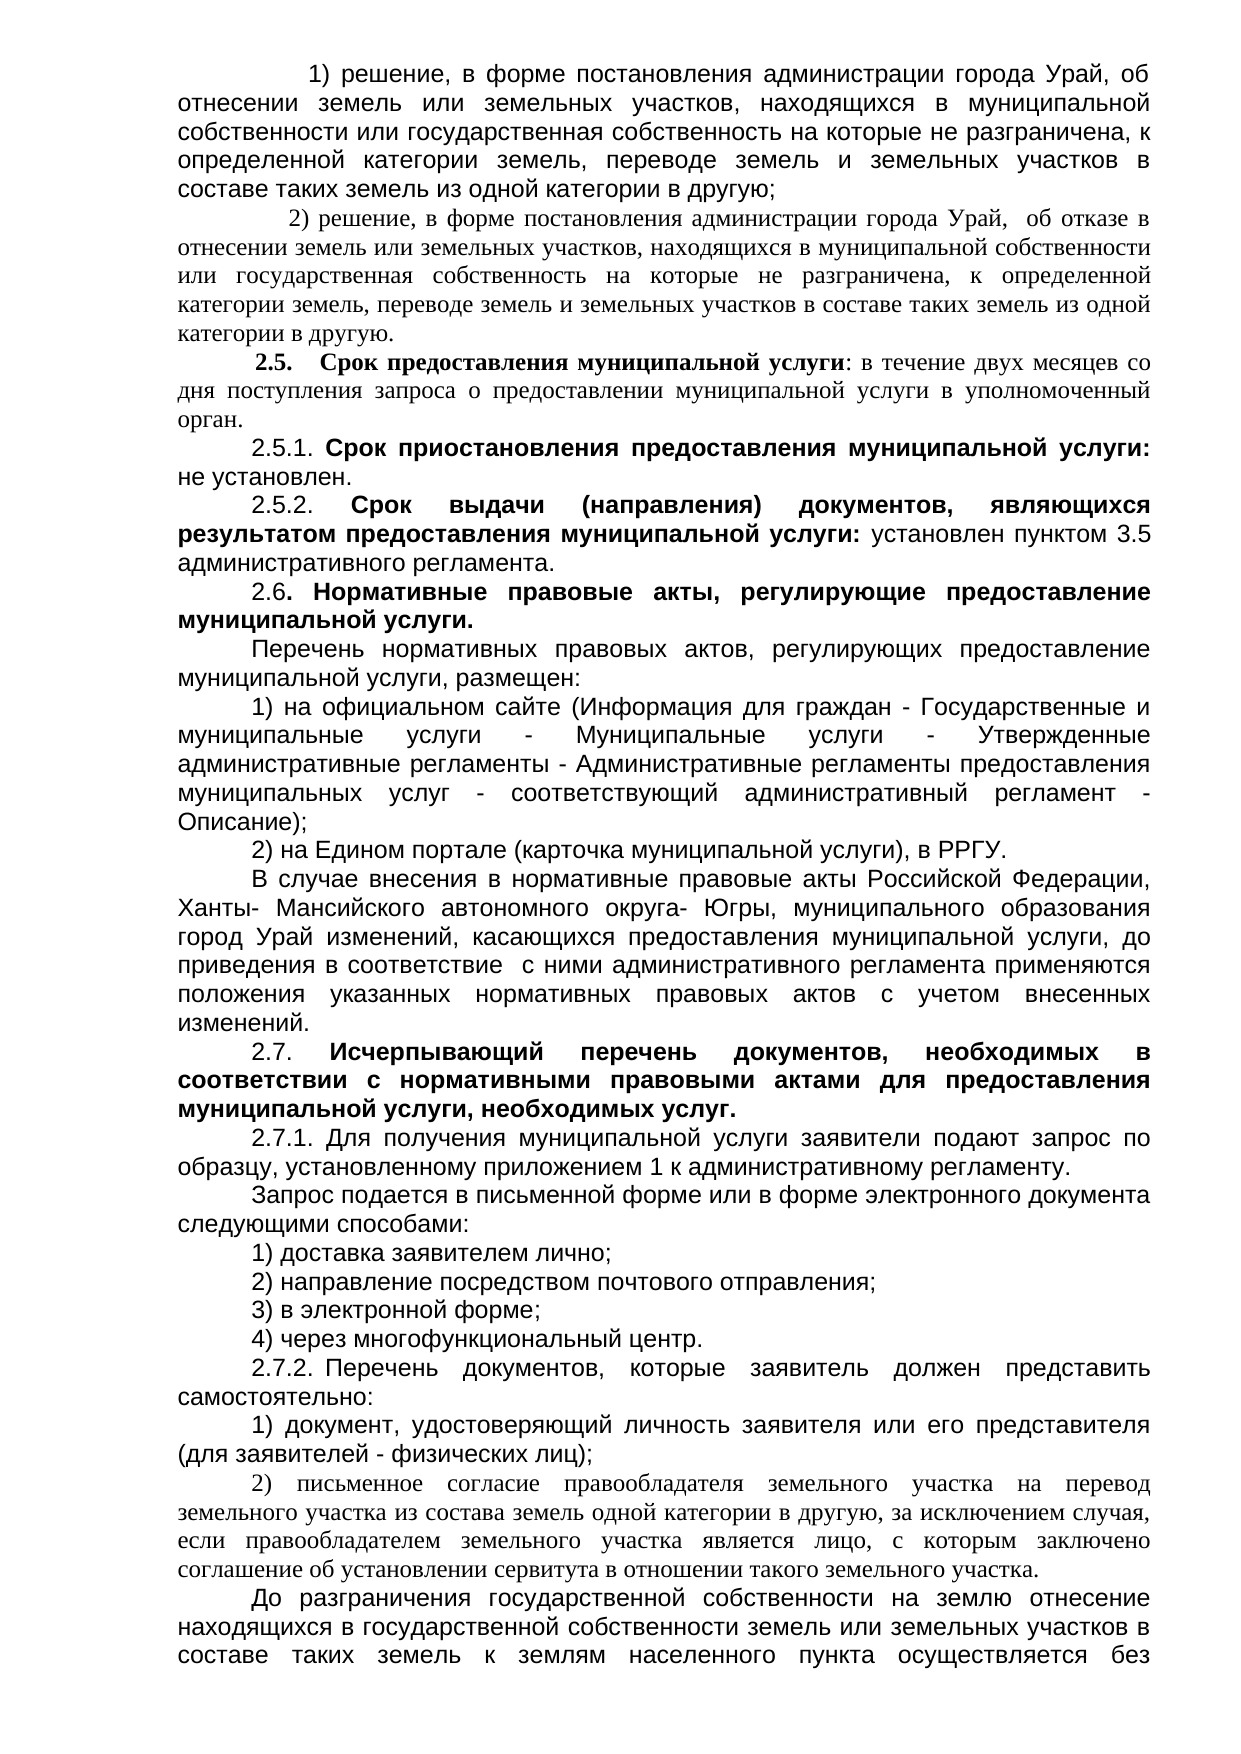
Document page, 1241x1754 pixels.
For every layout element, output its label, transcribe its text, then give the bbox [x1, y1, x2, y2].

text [177, 1583, 1152, 1669]
text 4) через многофункциональный центр. [177, 1324, 1152, 1353]
list В случае внесения в нормативные правовые акты Российской Федерации, Ханты- Мансийского автономного округа- Югры, муниципального образования город Урай изменений, касающихся предоставления муниципальной услуги, до приведения в соответствие с ними административного регламента применяются положения указанных нормативных правовых актов с учетом внесенных изменений. [177, 864, 1152, 1037]
text 2.5. Срок предоставления муниципальной услуги: в течение двух месяцев со дня поступления запроса о предоставлении муниципальной услуги в уполномоченный орган. [177, 347, 1152, 433]
text 2.7. Исчерпывающий перечень документов, необходимых в соответствии с нормативными правовыми актами для предоставления муниципальной услуги, необходимых услуг. [177, 1037, 1152, 1123]
text 2.7.2. Перечень документов, которые заявитель должен представить самостоятельно: [177, 1353, 1152, 1410]
text 2) решение, в форме постановления администрации города Урай, об отказе в отнесении земель или земельных участков, находящихся в муниципальной собственности или государственная собственность на которые не разграничена, к определенной категории земель, переводе земель и земельных участков в составе таких земель из одной категории в другую. [177, 203, 1152, 347]
text 2) на Едином портале (карточка муниципальной услуги), в РРГУ. [177, 835, 1152, 864]
text 3) в электронной форме; [177, 1295, 1152, 1324]
text 2.5.2. Срок выдачи (направления) документов, являющихся результатом предоставления муниципальной услуги: установлен пунктом 3.5 административного регламента. [177, 490, 1152, 577]
text 1) на официальном сайте (Информация для граждан - Государственные и муниципальные услуги - Муниципальные услуги - Утвержденные административные регламенты - Административные регламенты предоставления муниципальных услуг - соответствующий административный регламент - Описание); [177, 692, 1152, 835]
list 2) направление посредством почтового отправления; [177, 1267, 1152, 1295]
text 2) письменное согласие правообладателя земельного участка на перевод земельного участка из состава земель одной категории в другую, за исключением случая, если правообладателем земельного участка является лицо, с которым заключено соглашение об установлении сервитута в отношении такого земельного участка. [177, 1468, 1152, 1583]
text 1) документ, удостоверяющий личность заявителя или его представителя (для заявителей - физических лиц); [177, 1410, 1152, 1468]
list 2.6. Нормативные правовые акты, регулирующие предоставление муниципальной услуги. [177, 577, 1152, 634]
text 2.7.1. Для получения муниципальной услуги заявители подают запрос по образцу, установленному приложением 1 к административному регламенту. [177, 1123, 1152, 1180]
text Запрос подается в письменной форме или в форме электронного документа следующими способами: [177, 1180, 1152, 1238]
text 1) доставка заявителем лично; [177, 1238, 1152, 1267]
text 1) решение, в форме постановления администрации города Урай, об отнесении земель или земельных участков, находящихся в муниципальной собственности или государственная собственность на которые не разграничена, к определенной категории земель, переводе земель и земельных участков в составе таких земель из одной категории в другую; [177, 59, 1152, 203]
text 2.5.1. Срок приостановления предоставления муниципальной услуги: не установлен. [177, 433, 1152, 490]
list Перечень нормативных правовых актов, регулирующих предоставление муниципальной услуги, размещен: [177, 634, 1152, 692]
